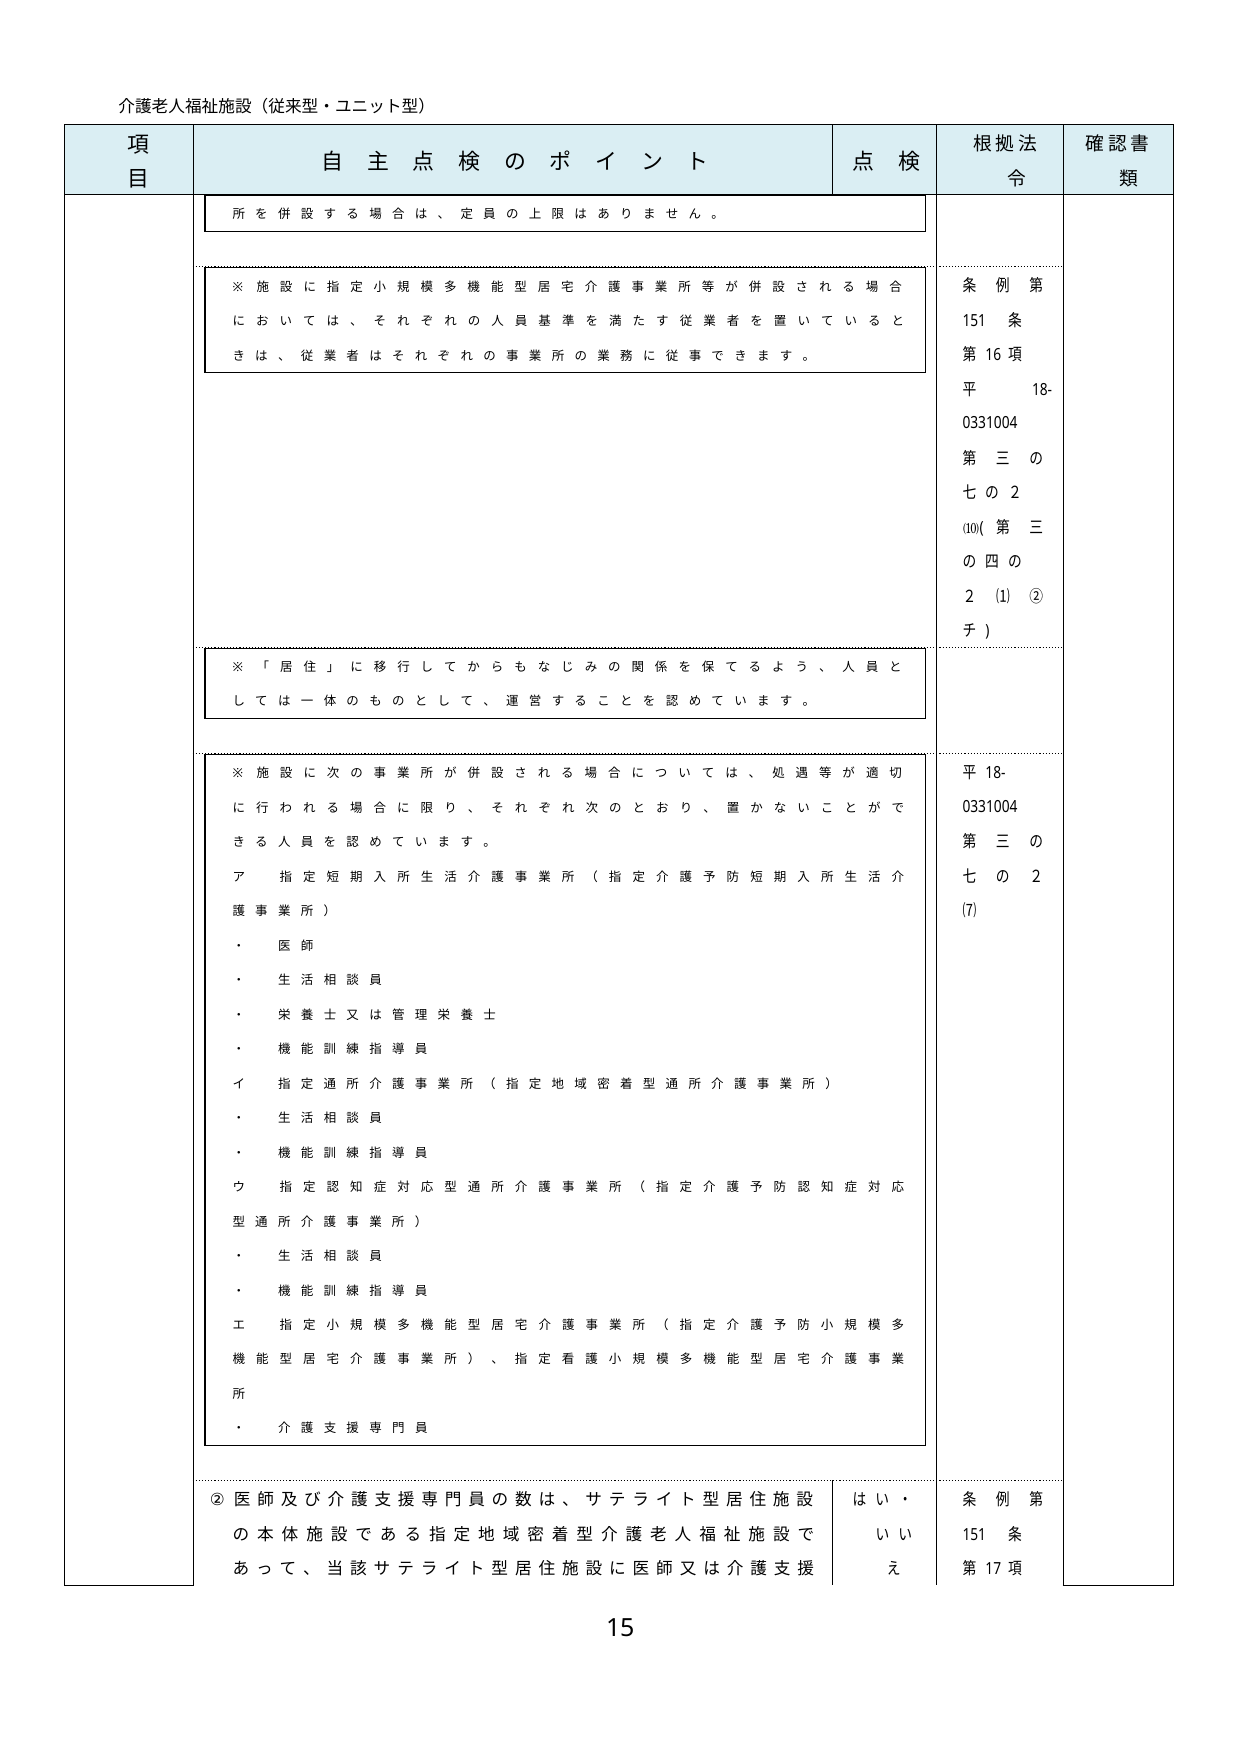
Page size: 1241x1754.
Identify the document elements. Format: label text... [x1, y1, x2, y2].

table_header 確認書類 [1064, 125, 1173, 194]
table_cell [194, 1480, 832, 1585]
table_header 項 目 [65, 125, 193, 194]
table_header 根拠法令 [937, 125, 1063, 194]
table_cell [937, 647, 1063, 753]
table_cell 平18-0331004 第三の七の２⑺ [937, 753, 1063, 1480]
table_cell 条例第151 条 第17 項 [937, 1480, 1063, 1585]
table_cell [194, 647, 936, 753]
table_cell [194, 195, 936, 266]
table_cell はい・いいえ 該当なし [833, 1480, 936, 1585]
table_cell [194, 266, 936, 647]
table_cell 条例第151 条 第16 項 平18-0331004 第三の七の２ ⑽(第三の四の ２⑴②チ) [937, 266, 1063, 647]
table_cell [194, 753, 936, 1480]
table_cell [937, 195, 1063, 266]
table_header 自 主 点 検 の ポ イ ン ト [194, 125, 832, 194]
table_header 点 検 [833, 125, 936, 194]
